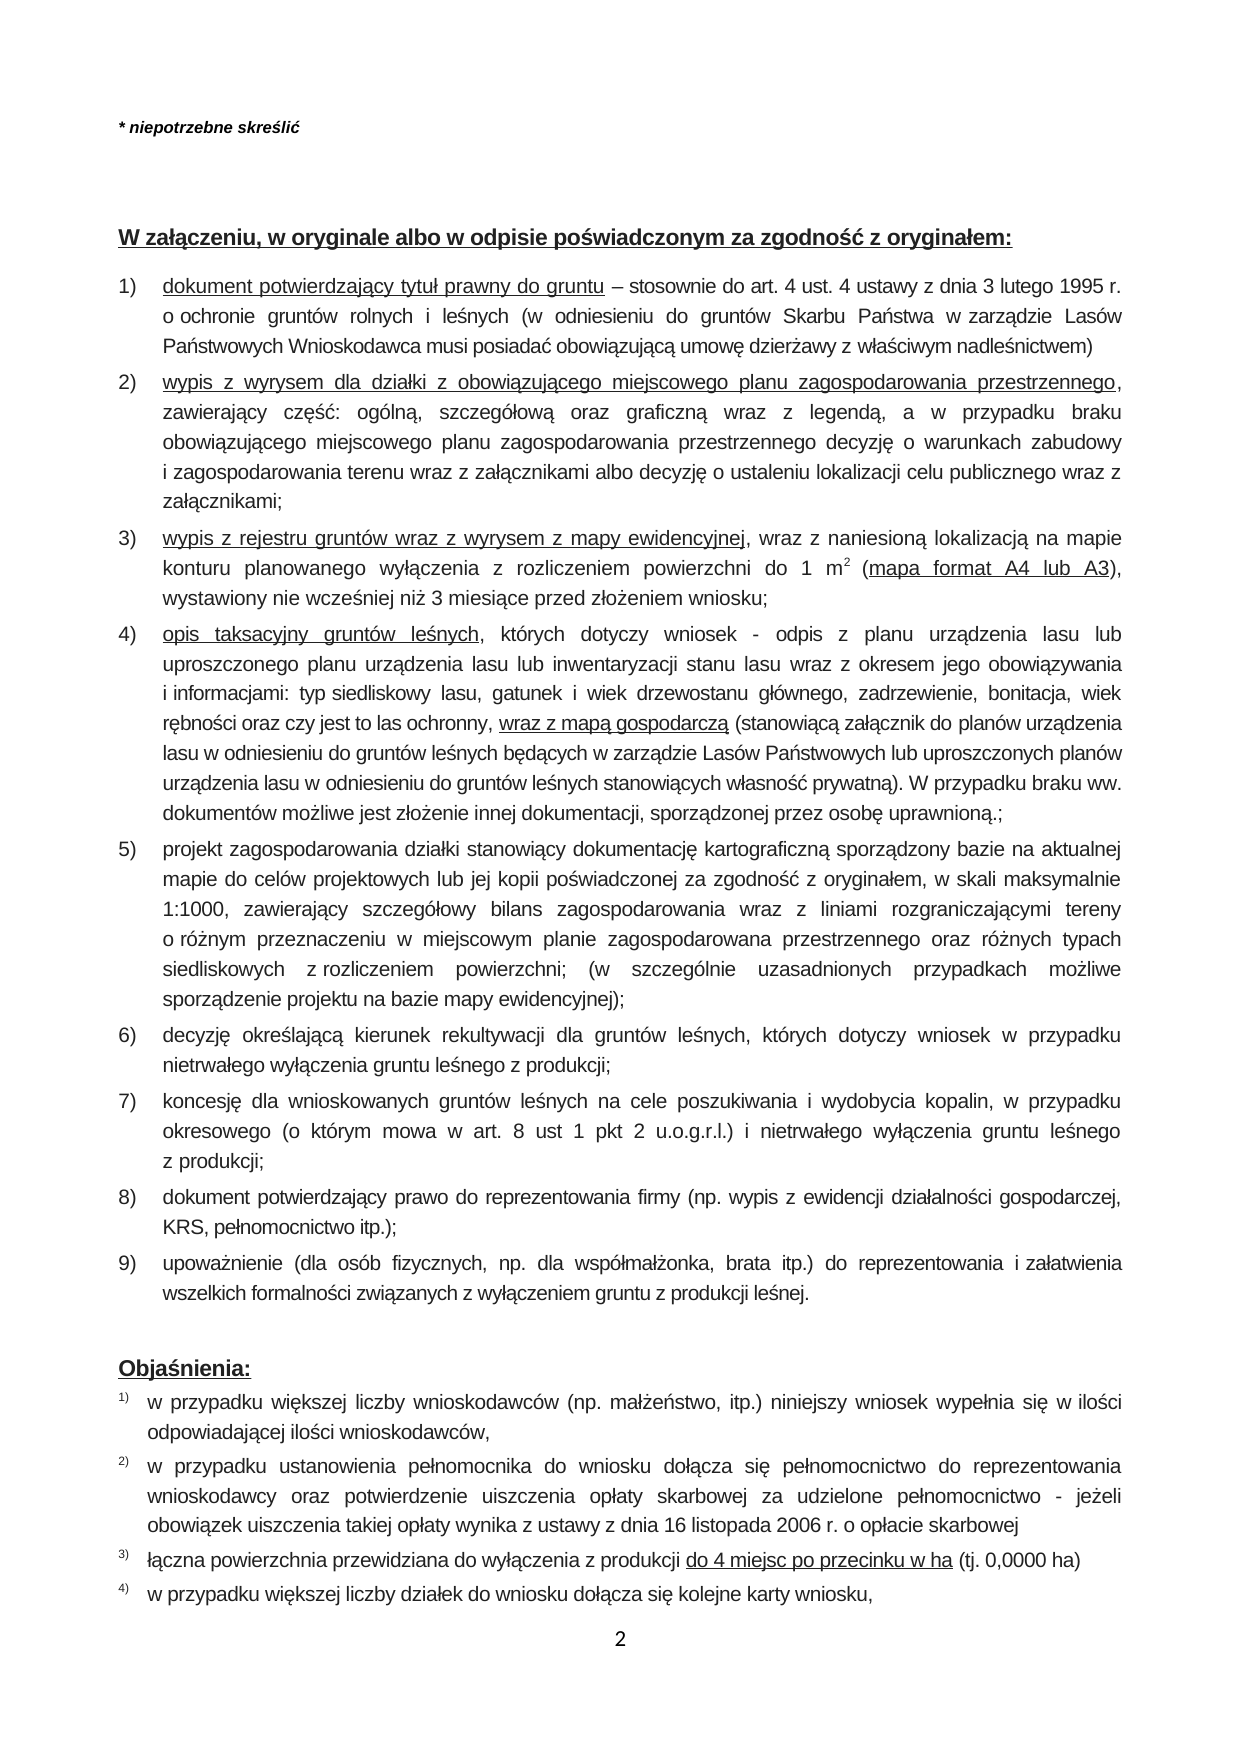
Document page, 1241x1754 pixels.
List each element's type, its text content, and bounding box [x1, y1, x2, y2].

text W załączeniu, w oryginale albo w odpisie poświadczonym za zgodność z oryginałem: [118, 224, 1122, 251]
list w przypadku większej liczby wnioskodawców (np. małżeństwo, itp.) niniejszy wniosek wypełnia się w ilości odpowiadającej ilości wnioskodawców, [118, 1389, 1122, 1443]
list dokument potwierdzający prawo do reprezentowania firmy (np. wypis z ewidencji działalności gospodarczej, KRS, pełnomocnictwo itp.); [118, 1184, 1122, 1238]
list dokument potwierdzający tytuł prawny do gruntu – stosownie do art. 4 ust. 4 ustawy z dnia 3 lutego 1995 r. o ochronie gruntów rolnych i leśnych (w odniesieniu do gruntów Skarbu Państwa w zarządzie Lasów Państwowych Wnioskodawca musi posiadać obowiązującą umowę dzierżawy z właściwym nadleśnictwem) [118, 274, 1122, 358]
list wypis z wyrysem dla działki z obowiązującego miejscowego planu zagospodarowania przestrzennego, zawierający część: ogólną, szczegółową oraz graficzną wraz z legendą, a w przypadku braku obowiązującego miejscowego planu zagospodarowania przestrzennego decyzję o warunkach zabudowy i zagospodarowania terenu wraz z załącznikami albo decyzję o ustaleniu lokalizacji celu publicznego wraz z załącznikami; [118, 370, 1122, 513]
text * niepotrzebne skreślić [118, 118, 1122, 137]
list upoważnienie (dla osób fizycznych, np. dla współmałżonka, brata itp.) do reprezentowania i załatwienia wszelkich formalności związanych z wyłączeniem gruntu z produkcji leśnej. [118, 1251, 1122, 1304]
list decyzję określającą kierunek rekultywacji dla gruntów leśnych, których dotyczy wniosek w przypadku nietrwałego wyłączenia gruntu leśnego z produkcji; [118, 1023, 1122, 1076]
list w przypadku ustanowienia pełnomocnika do wniosku dołącza się pełnomocnictwo do reprezentowania wnioskodawcy oraz potwierdzenie uiszczenia opłaty skarbowej za udzielone pełnomocnictwo - jeżeli obowiązek uiszczenia takiej opłaty wynika z ustawy z dnia 16 listopada 2006 r. o opłacie skarbowej [118, 1453, 1122, 1537]
list łączna powierzchnia przewidziana do wyłączenia z produkcji do 4 miejsc po przecinku w ha (tj. 0,0000 ha) [118, 1547, 1122, 1571]
list koncesję dla wnioskowanych gruntów leśnych na cele poszukiwania i wydobycia kopalin, w przypadku okresowego (o którym mowa w art. 8 ust 1 pkt 2 u.o.g.r.l.) i nietrwałego wyłączenia gruntu leśnego z produkcji; [118, 1089, 1122, 1172]
list wypis z rejestru gruntów wraz z wyrysem z mapy ewidencyjnej, wraz z naniesioną lokalizacją na mapie konturu planowanego wyłączenia z rozliczeniem powierzchni do 1 m2 (mapa format A4 lub A3), wystawiony nie wcześniej niż 3 miesiące przed złożeniem wniosku; [118, 526, 1122, 609]
list projekt zagospodarowania działki stanowiący dokumentację kartograficzną sporządzony bazie na aktualnej mapie do celów projektowych lub jej kopii poświadczonej za zgodność z oryginałem, w skali maksymalnie 1:1000, zawierający szczegółowy bilans zagospodarowania wraz z liniami rozgraniczającymi tereny o różnym przeznaczeniu w miejscowym planie zagospodarowana przestrzennego oraz różnych typach siedliskowych z rozliczeniem powierzchni; (w szczególnie uzasadnionych przypadkach możliwe sporządzenie projektu na bazie mapy ewidencyjnej); [118, 837, 1122, 1010]
list opis taksacyjny gruntów leśnych, których dotyczy wniosek - odpis z planu urządzenia lasu lub uproszczonego planu urządzenia lasu lub inwentaryzacji stanu lasu wraz z okresem jego obowiązywania i informacjami: typ siedliskowy lasu, gatunek i wiek drzewostanu głównego, zadrzewienie, bonitacja, wiek rębności oraz czy jest to las ochronny, wraz z mapą gospodarczą (stanowiącą załącznik do planów urządzenia lasu w odniesieniu do gruntów leśnych będących w zarządzie Lasów Państwowych lub uproszczonych planów urządzenia lasu w odniesieniu do gruntów leśnych stanowiących własność prywatną). W przypadku braku ww. dokumentów możliwe jest złożenie innej dokumentacji, sporządzonej przez osobę uprawnioną.; [118, 621, 1122, 825]
list w przypadku większej liczby działek do wniosku dołącza się kolejne karty wniosku, [118, 1581, 1122, 1605]
text Objaśnienia: [118, 1355, 1122, 1382]
